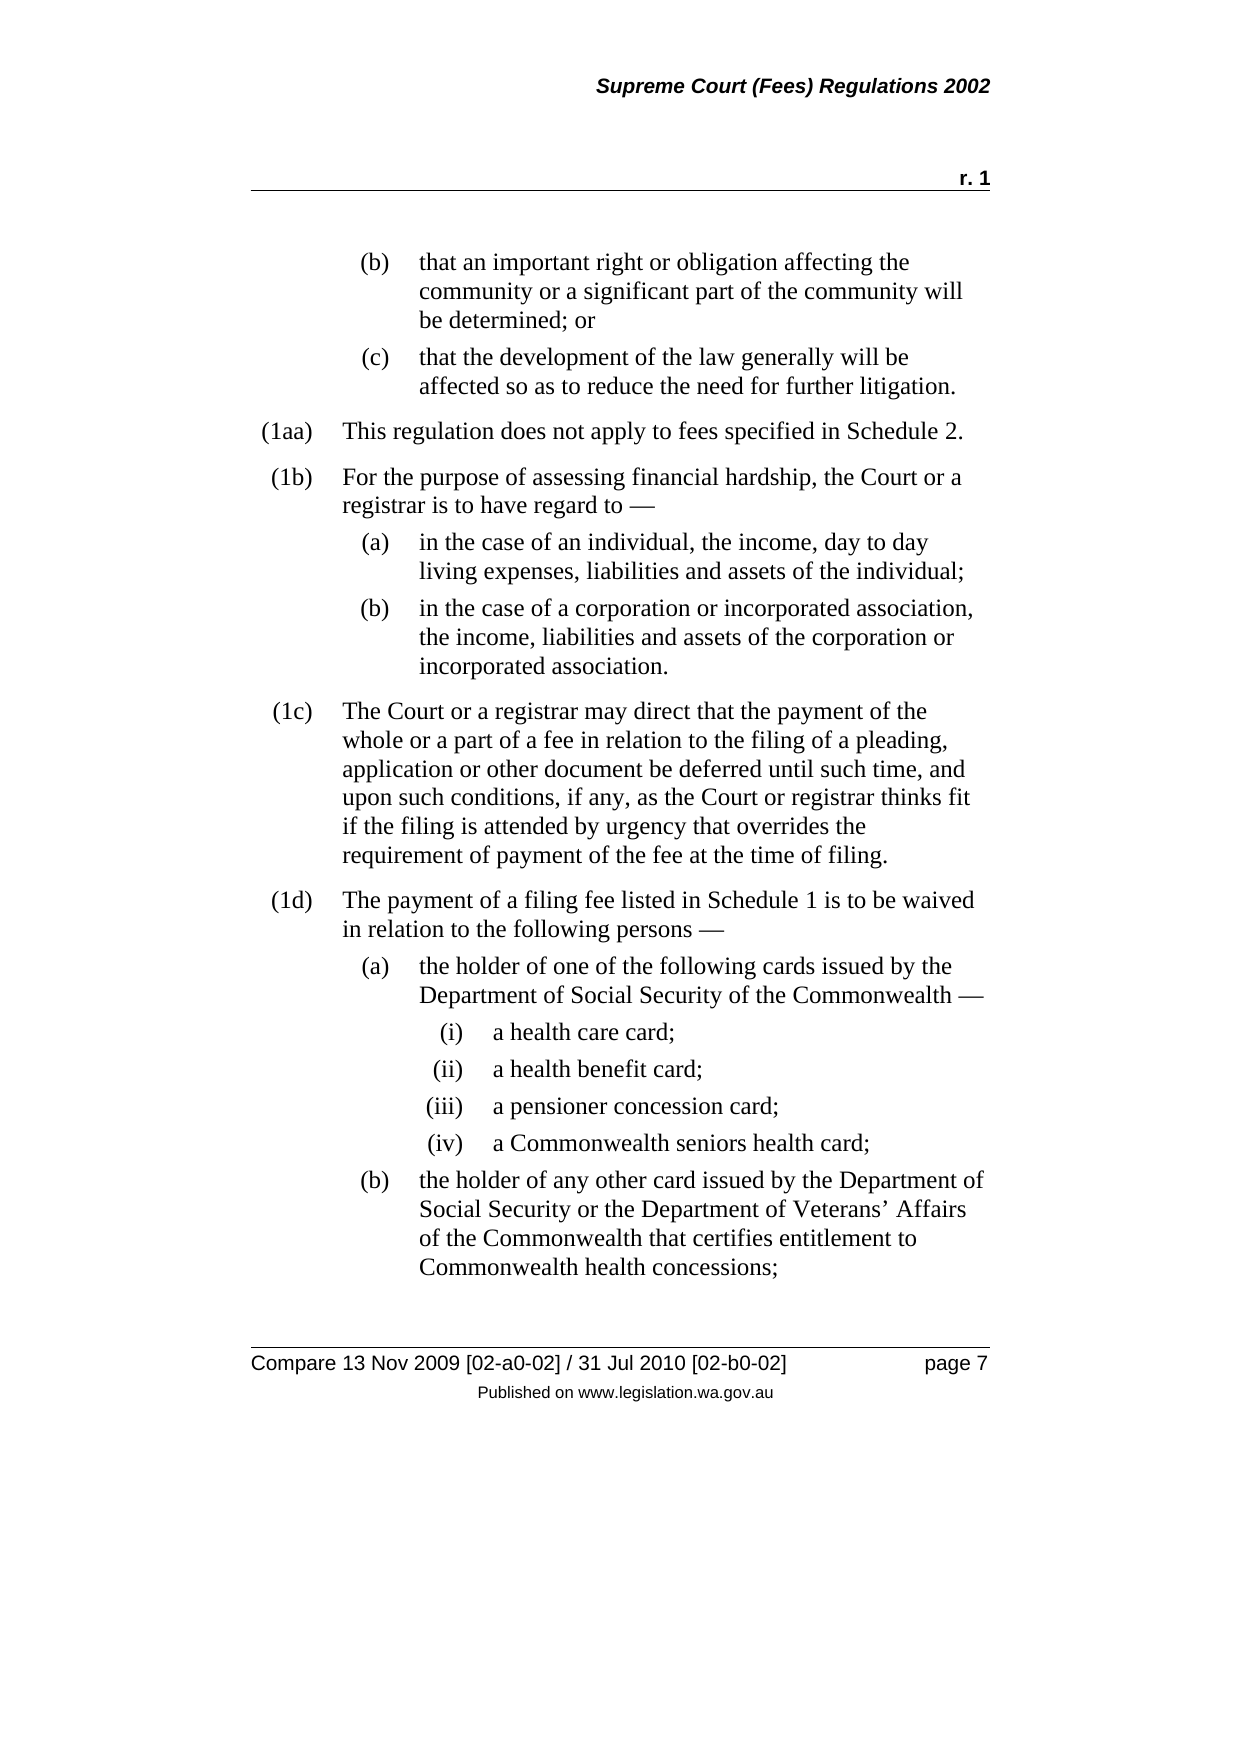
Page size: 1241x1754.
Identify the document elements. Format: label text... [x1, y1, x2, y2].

text (a) in the case of an individual, the income, day to day living expenses, liabilities and assets of the individual; [251, 527, 990, 585]
text (iii) a pensioner concession card; [251, 1091, 990, 1120]
text (1d) The payment of a filing fee listed in Schedule 1 is to be waived in relation to the following persons — [251, 885, 990, 943]
text (b) the holder of any other card issued by the Department of Social Security or the Department of Veterans’ Affairs of the Commonwealth that certifies entitlement to Commonwealth health concessions; [251, 1165, 990, 1280]
text (b) that an important right or obligation affecting the community or a significant part of the community will be determined; or [251, 247, 990, 334]
text (a) the holder of one of the following cards issued by the Department of Social Security of the Commonwealth — [251, 951, 990, 1009]
text (1c) The Court or a registrar may direct that the payment of the whole or a part of a fee in relation to the filing of a pleading, application or other document be deferred until such time, and upon such conditions, if any, as the Court or registrar thinks fit if the filing is attended by urgency that overrides the requirement of payment of the fee at the time of filing. [251, 696, 990, 869]
text (b) in the case of a corporation or incorporated association, the income, liabilities and assets of the corporation or incorporated association. [251, 593, 990, 679]
text (i) a health care card; [251, 1017, 990, 1046]
text (1aa) This regulation does not apply to fees specified in Schedule 2. [251, 416, 990, 445]
text (ii) a health benefit card; [251, 1054, 990, 1083]
text (1b) For the purpose of assessing financial hardship, the Court or a registrar is to have regard to — [251, 462, 990, 519]
text (c) that the development of the law generally will be affected so as to reduce the need for further litigation. [251, 342, 990, 399]
text (iv) a Commonwealth seniors health card; [251, 1128, 990, 1157]
